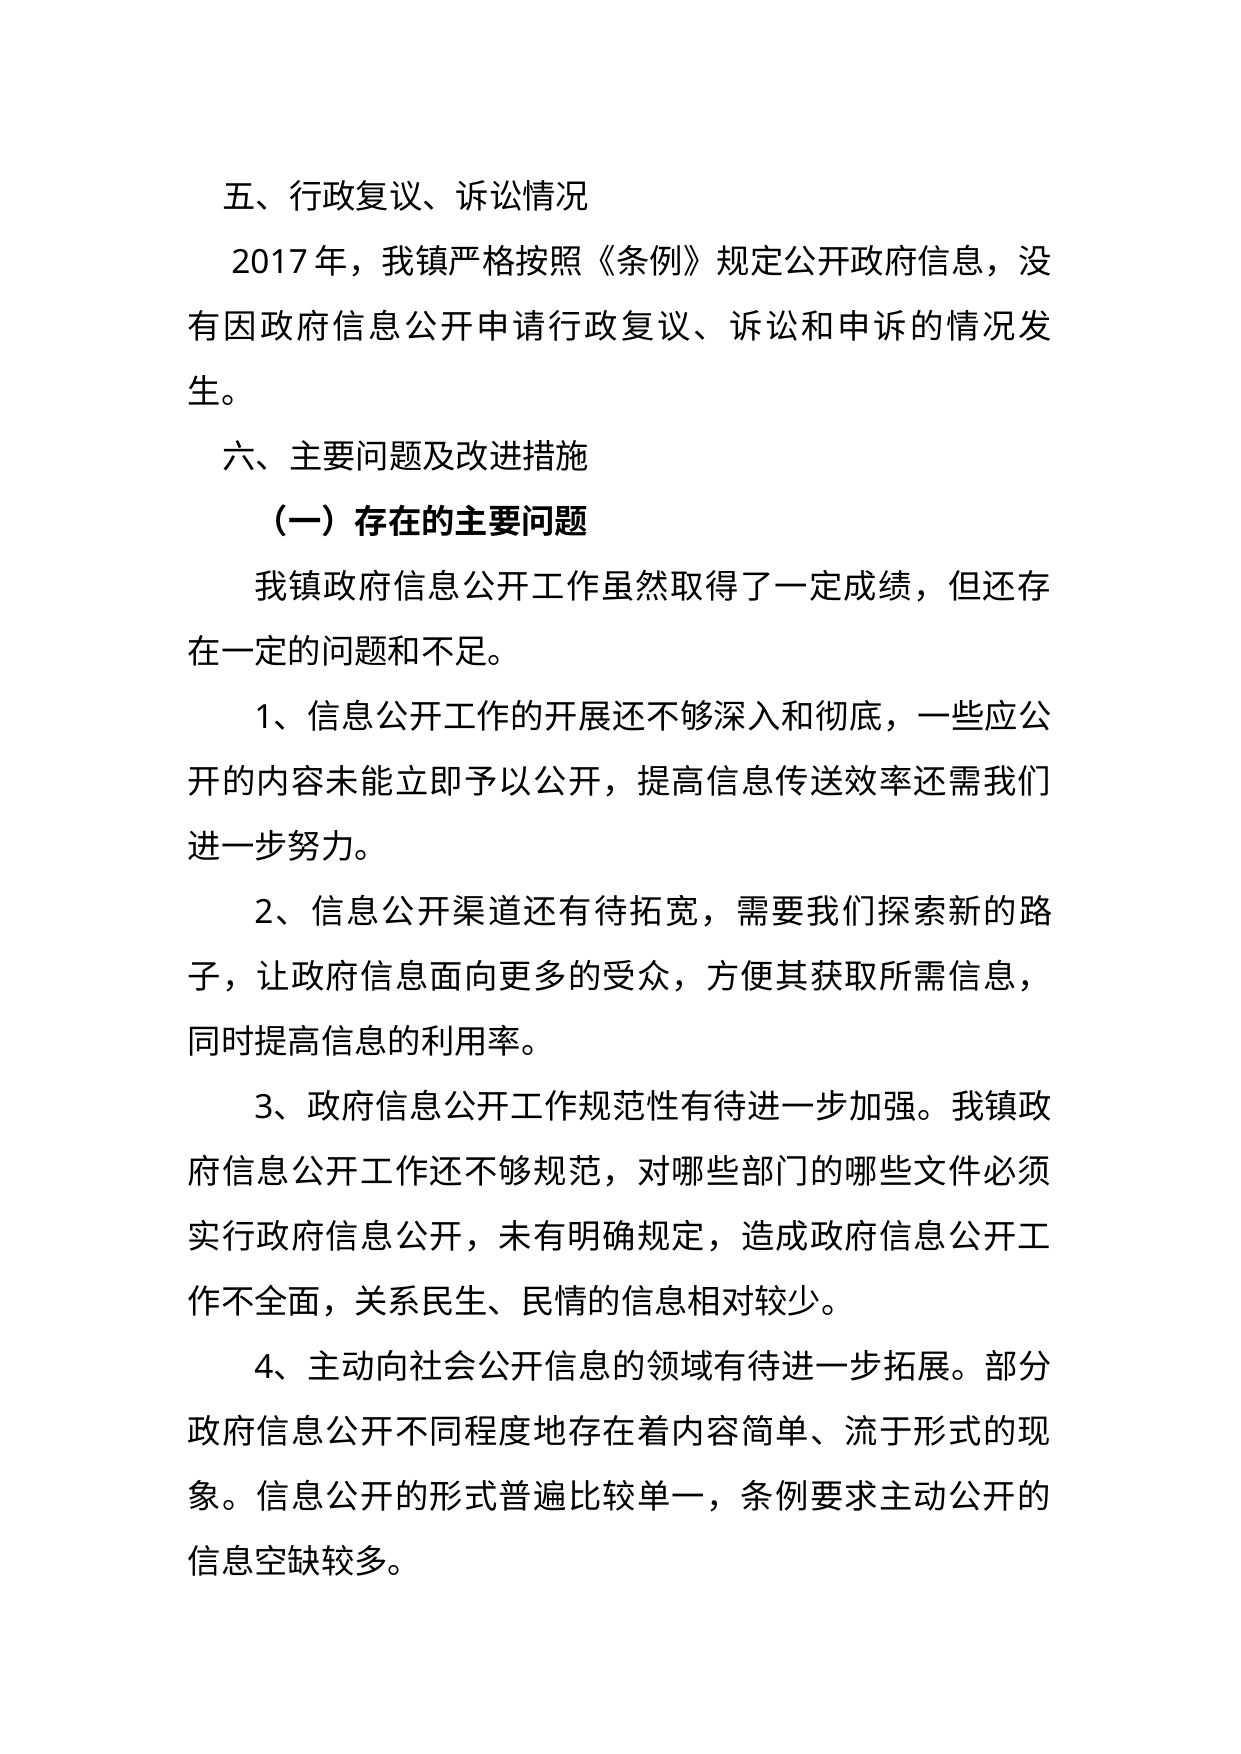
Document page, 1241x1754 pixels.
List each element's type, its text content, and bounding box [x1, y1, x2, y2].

text 2、信息公开渠道还有待拓宽，需要我们探索新的路子，让政府信息面向更多的受众，方便其获取所需信息，同时提高信息的利用率。 [187, 877, 1053, 1072]
text 我镇政府信息公开工作虽然取得了一定成绩，但还存在一定的问题和不足。 [187, 552, 1053, 682]
text 1、信息公开工作的开展还不够深入和彻底，一些应公开的内容未能立即予以公开，提高信息传送效率还需我们进一步努力。 [187, 682, 1053, 877]
text 4、主动向社会公开信息的领域有待进一步拓展。部分政府信息公开不同程度地存在着内容简单、流于形式的现象。信息公开的形式普遍比较单一，条例要求主动公开的信息空缺较多。 [187, 1332, 1053, 1592]
text 3、政府信息公开工作规范性有待进一步加强。我镇政府信息公开工作还不够规范，对哪些部门的哪些文件必须实行政府信息公开，未有明确规定，造成政府信息公开工作不全面，关系民生、民情的信息相对较少。 [187, 1072, 1053, 1332]
text （一）存在的主要问题 [187, 487, 1053, 552]
list 六、主要问题及改进措施 [187, 422, 1053, 487]
list 五、行政复议、诉讼情况 [187, 162, 1053, 227]
list 2017年，我镇严格按照《条例》规定公开政府信息，没有因政府信息公开申请行政复议、诉讼和申诉的情况发生。 [187, 227, 1053, 422]
